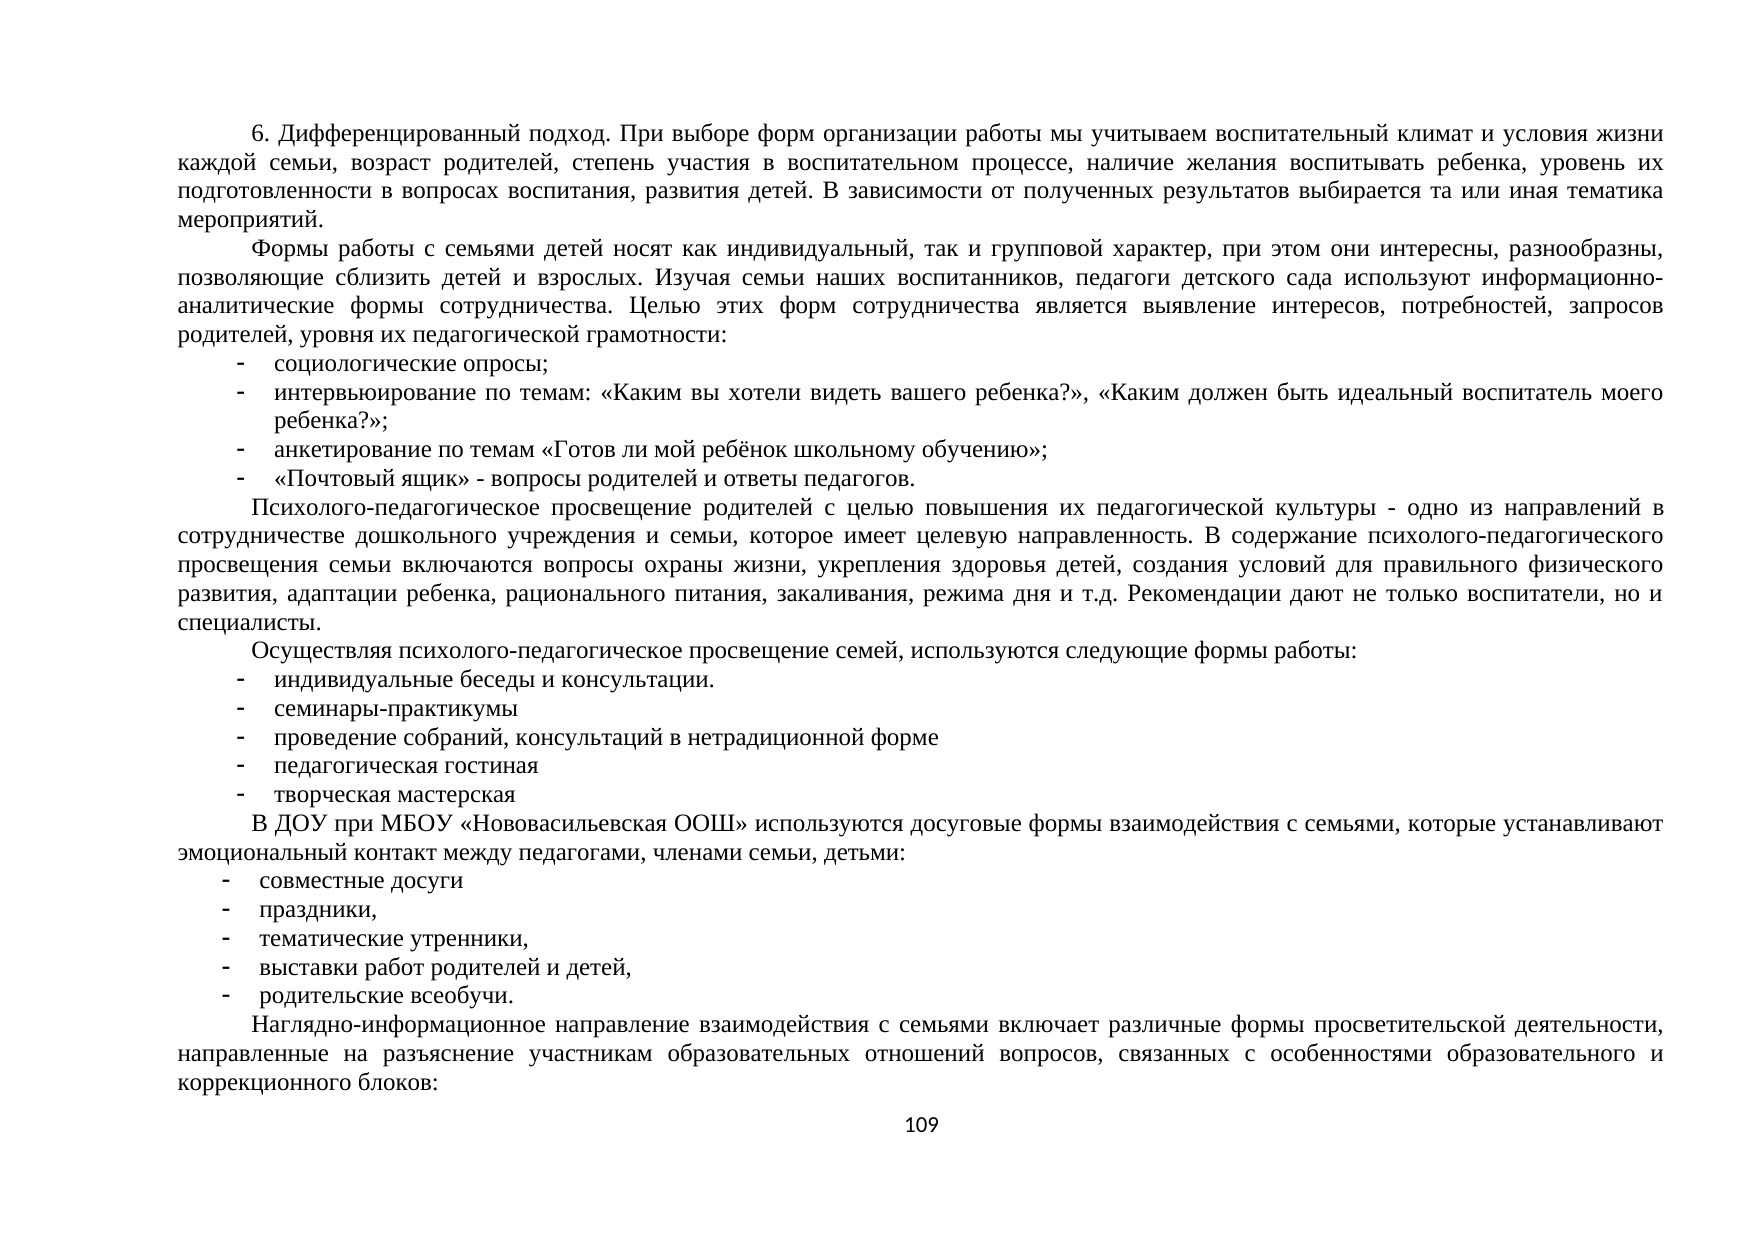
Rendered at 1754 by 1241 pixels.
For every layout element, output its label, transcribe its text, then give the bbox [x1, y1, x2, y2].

list социологические опросы; [236, 348, 1665, 377]
list семинары-практикумы [236, 693, 1665, 722]
text Осуществляя психолого-педагогическое просвещение семей, используются следующие формы работы: [177, 636, 1665, 664]
list проведение собраний, консультаций в нетрадиционной форме [236, 722, 1665, 751]
list творческая мастерская [236, 779, 1665, 808]
text В ДОУ при МБОУ «Нововасильевская ООШ» используются досуговые формы взаимодействия с семьями, которые устанавливают эмоциональный контакт между педагогами, членами семьи, детьми: [177, 808, 1665, 866]
list интервьюирование по темам: «Каким вы хотели видеть вашего ребенка?», «Каким должен быть идеальный воспитатель моего ребенка?»; [236, 377, 1665, 434]
list тематические утренники, [222, 923, 1665, 952]
list выставки работ родителей и детей, [222, 952, 1665, 981]
list педагогическая гостиная [236, 751, 1665, 779]
list праздники, [222, 894, 1665, 923]
text 6. Дифференцированный подход. При выборе форм организации работы мы учитываем воспитательный климат и условия жизни каждой семьи, возраст родителей, степень участия в воспитательном процессе, наличие желания воспитывать ребенка, уровень их подготовленности в вопросах воспитания, развития детей. В зависимости от полученных результатов выбирается та или иная тематика мероприятий. [177, 118, 1665, 233]
text Формы работы с семьями детей носят как индивидуальный, так и групповой характер, при этом они интересны, разнообразны, позволяющие сблизить детей и взрослых. Изучая семьи наших воспитанников, педагоги детского сада используют информационно-аналитические формы сотрудничества. Целью этих форм сотрудничества является выявление интересов, потребностей, запросов родителей, уровня их педагогической грамотности: [177, 233, 1665, 348]
list индивидуальные беседы и консультации. [236, 664, 1665, 693]
text Психолого-педагогическое просвещение родителей с целью повышения их педагогической культуры - одно из направлений в сотрудничестве дошкольного учреждения и семьи, которое имеет целевую направленность. В содержание психолого-педагогического просвещения семьи включаются вопросы охраны жизни, укрепления здоровья детей, создания условий для правильного физического развития, адаптации ребенка, рационального питания, закаливания, режима дня и т.д. Рекомендации дают не только воспитатели, но и специалисты. [177, 492, 1665, 636]
list анкетирование по темам «Готов ли мой ребёнок школьному обучению»; [236, 434, 1665, 463]
list совместные досуги [222, 866, 1665, 894]
list родительские всеобучи. [222, 981, 1665, 1009]
list «Почтовый ящик» - вопросы родителей и ответы педагогов. [236, 463, 1665, 492]
text Наглядно-информационное направление взаимодействия с семьями включает различные формы просветительской деятельности, направленные на разъяснение участникам образовательных отношений вопросов, связанных с особенностями образовательного и коррекционного блоков: [177, 1009, 1665, 1096]
